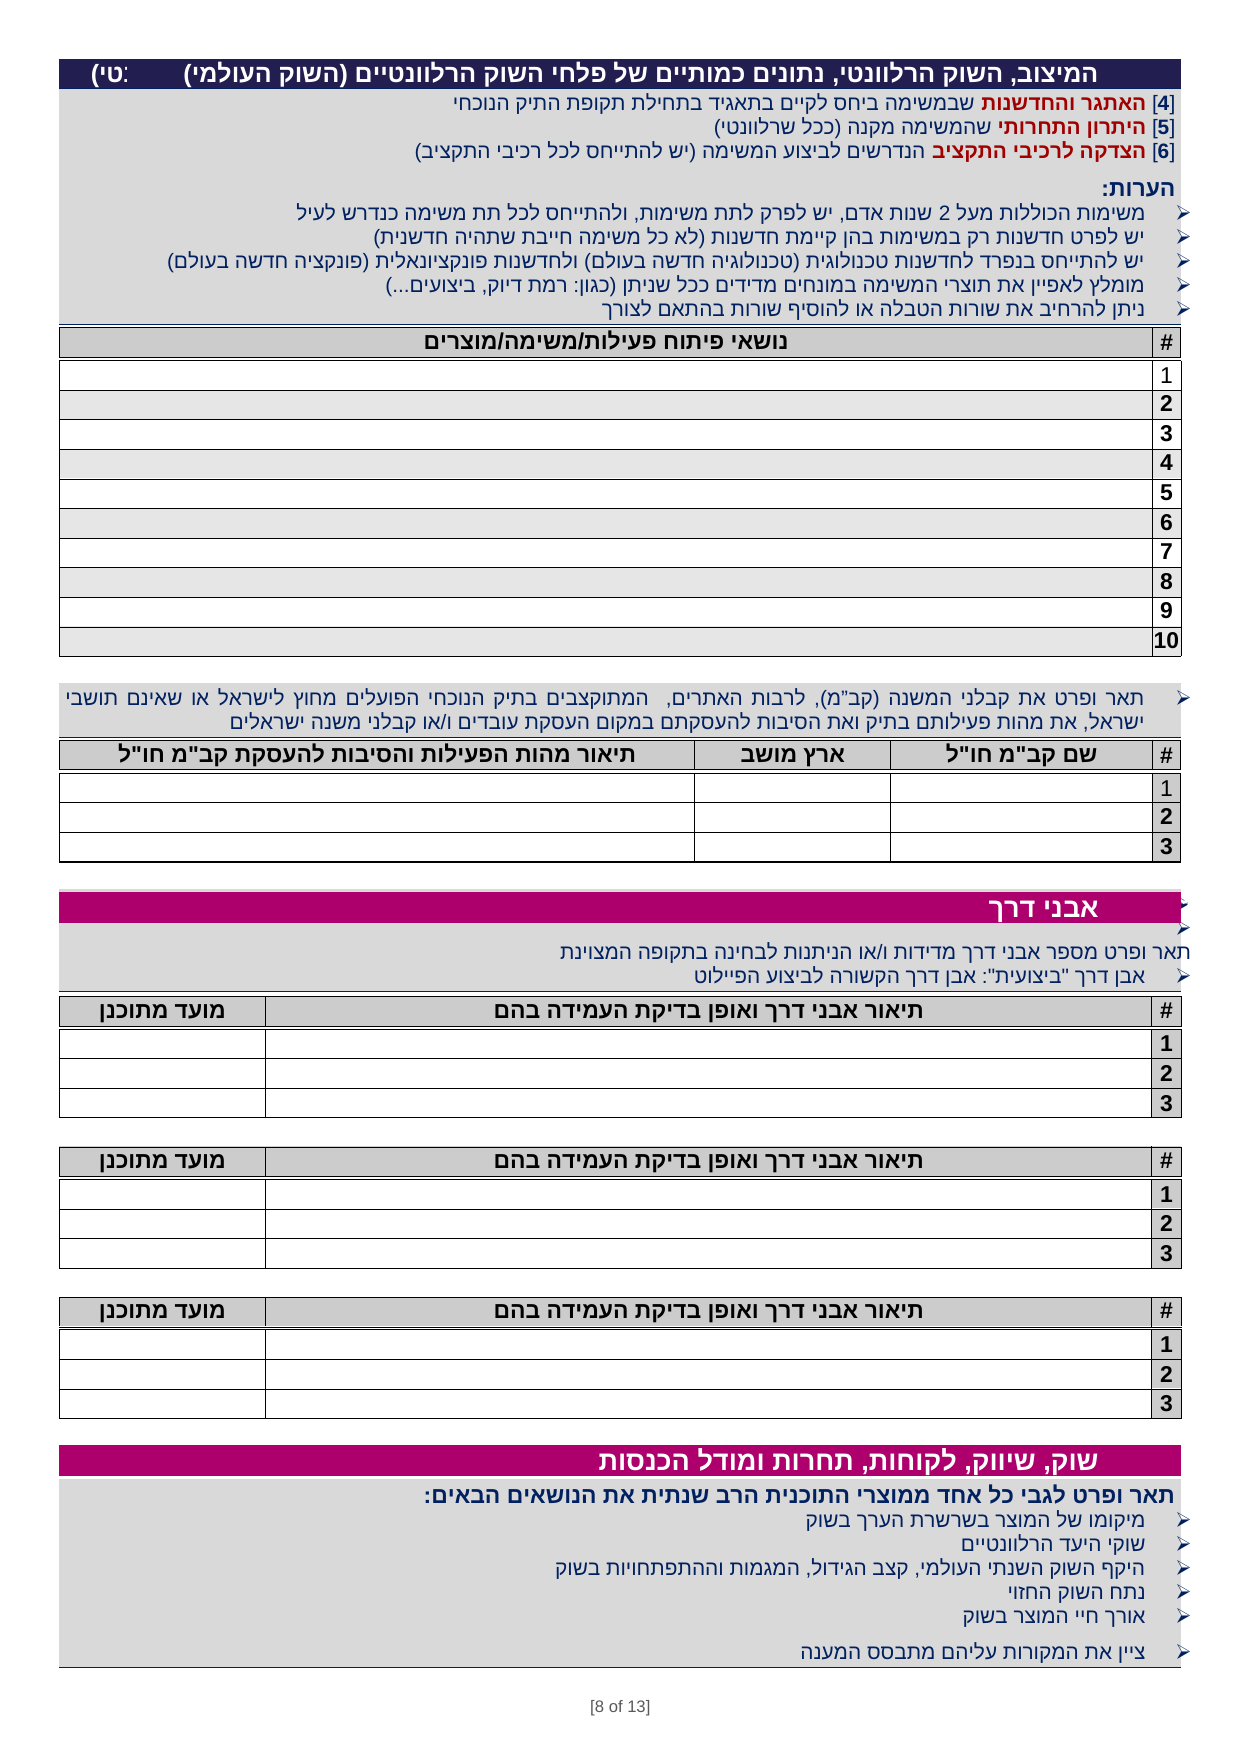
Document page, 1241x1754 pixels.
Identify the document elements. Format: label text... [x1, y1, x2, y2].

table_cell 8 [1153, 568, 1181, 597]
table_cell [891, 803, 1152, 832]
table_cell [59, 89, 1181, 324]
table_header נושאי פיתוח פעילות/משימה/מוצרים [60, 328, 1152, 357]
table_header [60, 1030, 265, 1058]
table_header תיאור מהות הפעילות והסיבות להעסקת קב"מ חו"ל [60, 741, 694, 769]
table_header [60, 1330, 265, 1359]
table_cell [60, 420, 1152, 449]
table_header [1152, 1030, 1181, 1058]
table_cell 5 [1153, 480, 1181, 508]
table_header תיאור אבני דרך ואופן בדיקת העמידה בהם [266, 997, 1151, 1026]
table_cell 3 [1152, 1390, 1181, 1418]
table_cell [60, 1390, 265, 1418]
table_cell [60, 391, 1152, 419]
table_cell 2 [1153, 391, 1181, 419]
table_cell [60, 1360, 265, 1388]
table_header [266, 1330, 1151, 1359]
table_cell [60, 1239, 265, 1268]
table_cell 2 [1153, 803, 1180, 832]
table_cell [60, 803, 694, 832]
table_cell 3 [1152, 1089, 1181, 1117]
subtitle שוק, שיווק, לקוחות, תחרות ומודל הכנסות [59, 1445, 1181, 1476]
table_cell 7 [1153, 539, 1181, 567]
table_header תיאור אבני דרך ואופן בדיקת העמידה בהם [266, 1148, 1151, 1176]
table_header # [1153, 741, 1180, 769]
table_header [60, 1180, 265, 1208]
table_header מועד מתוכנן [60, 1298, 265, 1326]
table_cell 3 [1153, 420, 1181, 449]
table_header מועד מתוכנן [60, 997, 265, 1026]
table_cell [266, 1059, 1151, 1088]
table_header [1152, 997, 1181, 1026]
table_header [60, 774, 694, 802]
table_cell 4 [1153, 450, 1181, 478]
table_cell [266, 1089, 1151, 1117]
table_cell [266, 1390, 1151, 1418]
table_header תאר ופרט לגבי כל אחד ממוצרי התוכנית הרב שנתית את הנושאים הבאים: מיקומו של המוצר בשרשרת הערך בשוק שוקי היעד הרלוונטיים היקף השוק השנתי העולמי, קצב הגידול, המגמות וההתפתחויות בשוק נתח השוק החזוי אורך חיי המוצר בשוק ציין את המקורות עליהם מתבסס המענה [59, 1479, 1181, 1667]
table_cell 2 [1152, 1360, 1181, 1388]
table_cell [266, 1239, 1151, 1268]
table_header [60, 361, 1152, 390]
table_cell [266, 1360, 1151, 1388]
subtitle אבני דרך [59, 892, 1181, 923]
table_cell [60, 598, 1152, 626]
table_header [266, 1030, 1151, 1058]
table_header תאר ופרט את קבלני המשנה (קב”מ), לרבות האתרים, המתוקצבים בתיק הנוכחי הפועלים מחוץ לישראל או שאינם תושבי ישראל, את מהות פעילותם בתיק ואת הסיבות להעסקתם במקום העסקת עובדים ו/או קבלני משנה ישראלים [59, 683, 1181, 737]
table_header תאר ופרט מספר אבני דרך מדידות ו/או הניתנות לבחינה בתקופה המצוינת אבן דרך "ביצועית": אבן דרך הקשורה לביצוע הפיילוט [59, 923, 1181, 991]
table_header [695, 774, 890, 802]
table_cell 9 [1153, 598, 1181, 626]
table_cell [60, 509, 1152, 538]
table_header [1152, 1148, 1181, 1176]
table_cell 2 [1152, 1059, 1181, 1088]
table_header שם קב"מ חו"ל [891, 741, 1152, 769]
table_header מועד מתוכנן [60, 1148, 265, 1176]
table_cell 3 [1152, 1239, 1181, 1268]
table_cell [266, 1210, 1151, 1238]
table_header # [1153, 328, 1180, 357]
subtitle המיצוב, השוק הרלוונטי, נתונים כמותיים של פלחי השוק הרלוונטיים (השוק העולמי) [127, 59, 1181, 88]
table_cell [60, 1210, 265, 1238]
table_header [1152, 1298, 1181, 1326]
table_cell [695, 803, 890, 832]
table_cell [60, 628, 1152, 656]
table_header [1152, 1180, 1181, 1208]
table_cell 2 [1152, 1210, 1181, 1238]
table_cell 10 [1153, 628, 1181, 656]
table_header [1152, 1330, 1181, 1359]
table_cell [60, 568, 1152, 597]
table_cell 3 [1153, 833, 1180, 861]
table_header [891, 774, 1152, 802]
table_header ארץ מושב [695, 741, 890, 769]
table_cell [60, 1089, 265, 1117]
table_cell [60, 539, 1152, 567]
table_cell [60, 450, 1152, 478]
table_cell 6 [1153, 509, 1181, 538]
table_header תיאור אבני דרך ואופן בדיקת העמידה בהם [266, 1298, 1151, 1326]
table_cell [60, 833, 694, 861]
table_cell [695, 833, 890, 861]
table_header [1153, 361, 1181, 390]
table_cell [60, 1059, 265, 1088]
table_header [1153, 774, 1180, 802]
table_cell [891, 833, 1152, 861]
table_header [266, 1180, 1151, 1208]
table_cell [60, 480, 1152, 508]
